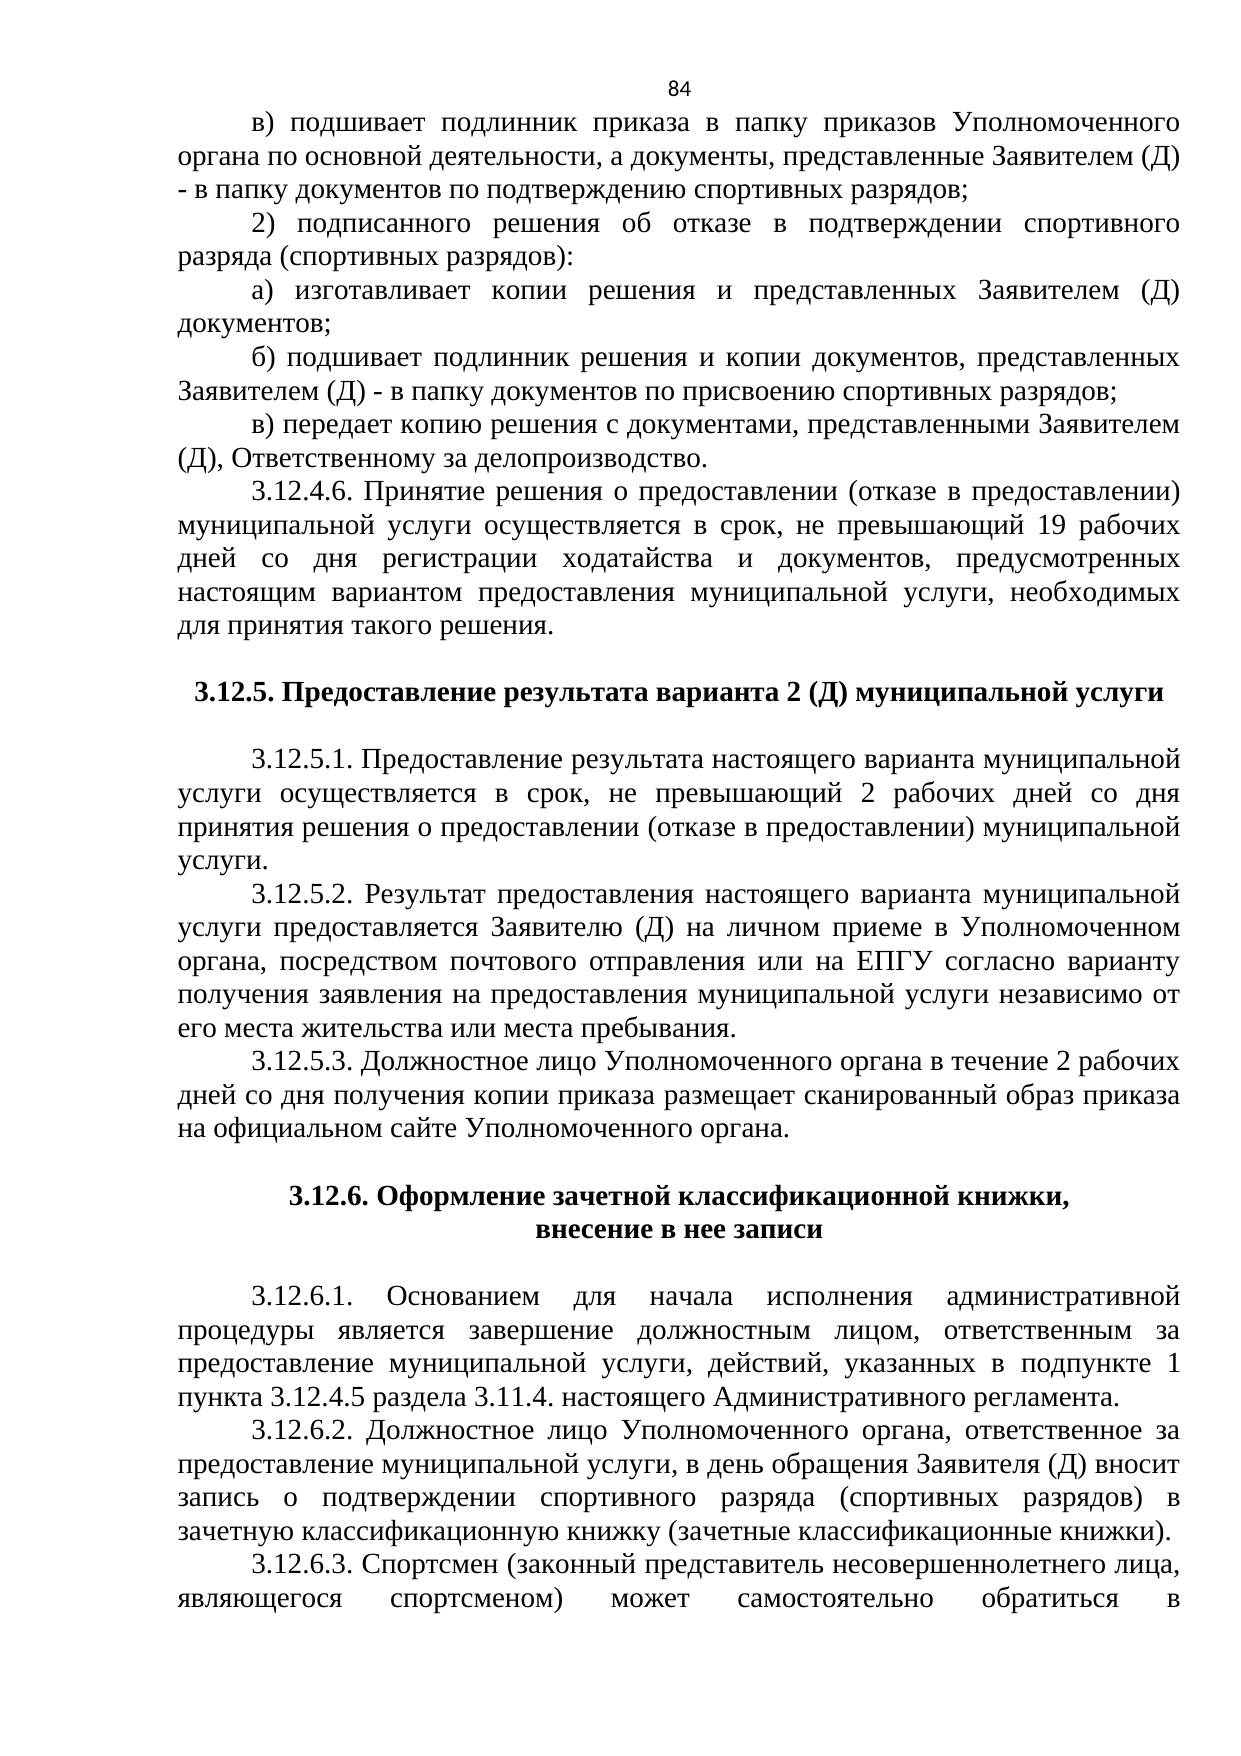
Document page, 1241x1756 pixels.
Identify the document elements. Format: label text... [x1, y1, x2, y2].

text 3.12.6.1. Основанием для начала исполнения административной процедуры является завершение должностным лицом, ответственным за предоставление муниципальной услуги, действий, указанных в подпункте 1 пункта 3.12.4.5 раздела 3.11.4. настоящего Административного регламента. [177, 1278, 1181, 1412]
text 2) подписанного решения об отказе в подтверждении спортивного разряда (спортивных разрядов): [177, 205, 1181, 272]
text 3.12.5.1. Предоставление результата настоящего варианта муниципальной услуги осуществляется в срок, не превышающий 2 рабочих дней со дня принятия решения о предоставлении (отказе в предоставлении) муниципальной услуги. [177, 742, 1181, 876]
title 3.12.6. Оформление зачетной классификационной книжки, [177, 1178, 1181, 1211]
text б) подшивает подлинник решения и копии документов, представленных Заявителем (Д) - в папку документов по присвоению спортивных разрядов; [177, 339, 1181, 406]
text 3.12.6.2. Должностное лицо Уполномоченного органа, ответственное за предоставление муниципальной услуги, в день обращения Заявителя (Д) вносит запись о подтверждении спортивного разряда (спортивных разрядов) в зачетную классификационную книжку (зачетные классификационные книжки). [177, 1412, 1181, 1547]
text в) передает копию решения с документами, представленными Заявителем (Д), Ответственному за делопроизводство. [177, 406, 1181, 473]
text 3.12.4.6. Принятие решения о предоставлении (отказе в предоставлении) муниципальной услуги осуществляется в срок, не превышающий 19 рабочих дней со дня регистрации ходатайства и документов, предусмотренных настоящим вариантом предоставления муниципальной услуги, необходимых для принятия такого решения. [177, 473, 1181, 641]
text 3.12.5.3. Должностное лицо Уполномоченного органа в течение 2 рабочих дней со дня получения копии приказа размещает сканированный образ приказа на официальном сайте Уполномоченного органа. [177, 1043, 1181, 1144]
text в) подшивает подлинник приказа в папку приказов Уполномоченного органа по основной деятельности, а документы, представленные Заявителем (Д) - в папку документов по подтверждению спортивных разрядов; [177, 104, 1181, 205]
text а) изготавливает копии решения и представленных Заявителем (Д) документов; [177, 272, 1181, 339]
text 3.12.5.2. Результат предоставления настоящего варианта муниципальной услуги предоставляется Заявителю (Д) на личном приеме в Уполномоченном органа, посредством почтового отправления или на ЕПГУ согласно варианту получения заявления на предоставления муниципальной услуги независимо от его места жительства или места пребывания. [177, 876, 1181, 1043]
title внесение в нее записи [177, 1211, 1181, 1245]
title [177, 1547, 1181, 1614]
title 3.12.5. Предоставление результата варианта 2 (Д) муниципальной услуги [177, 674, 1181, 708]
